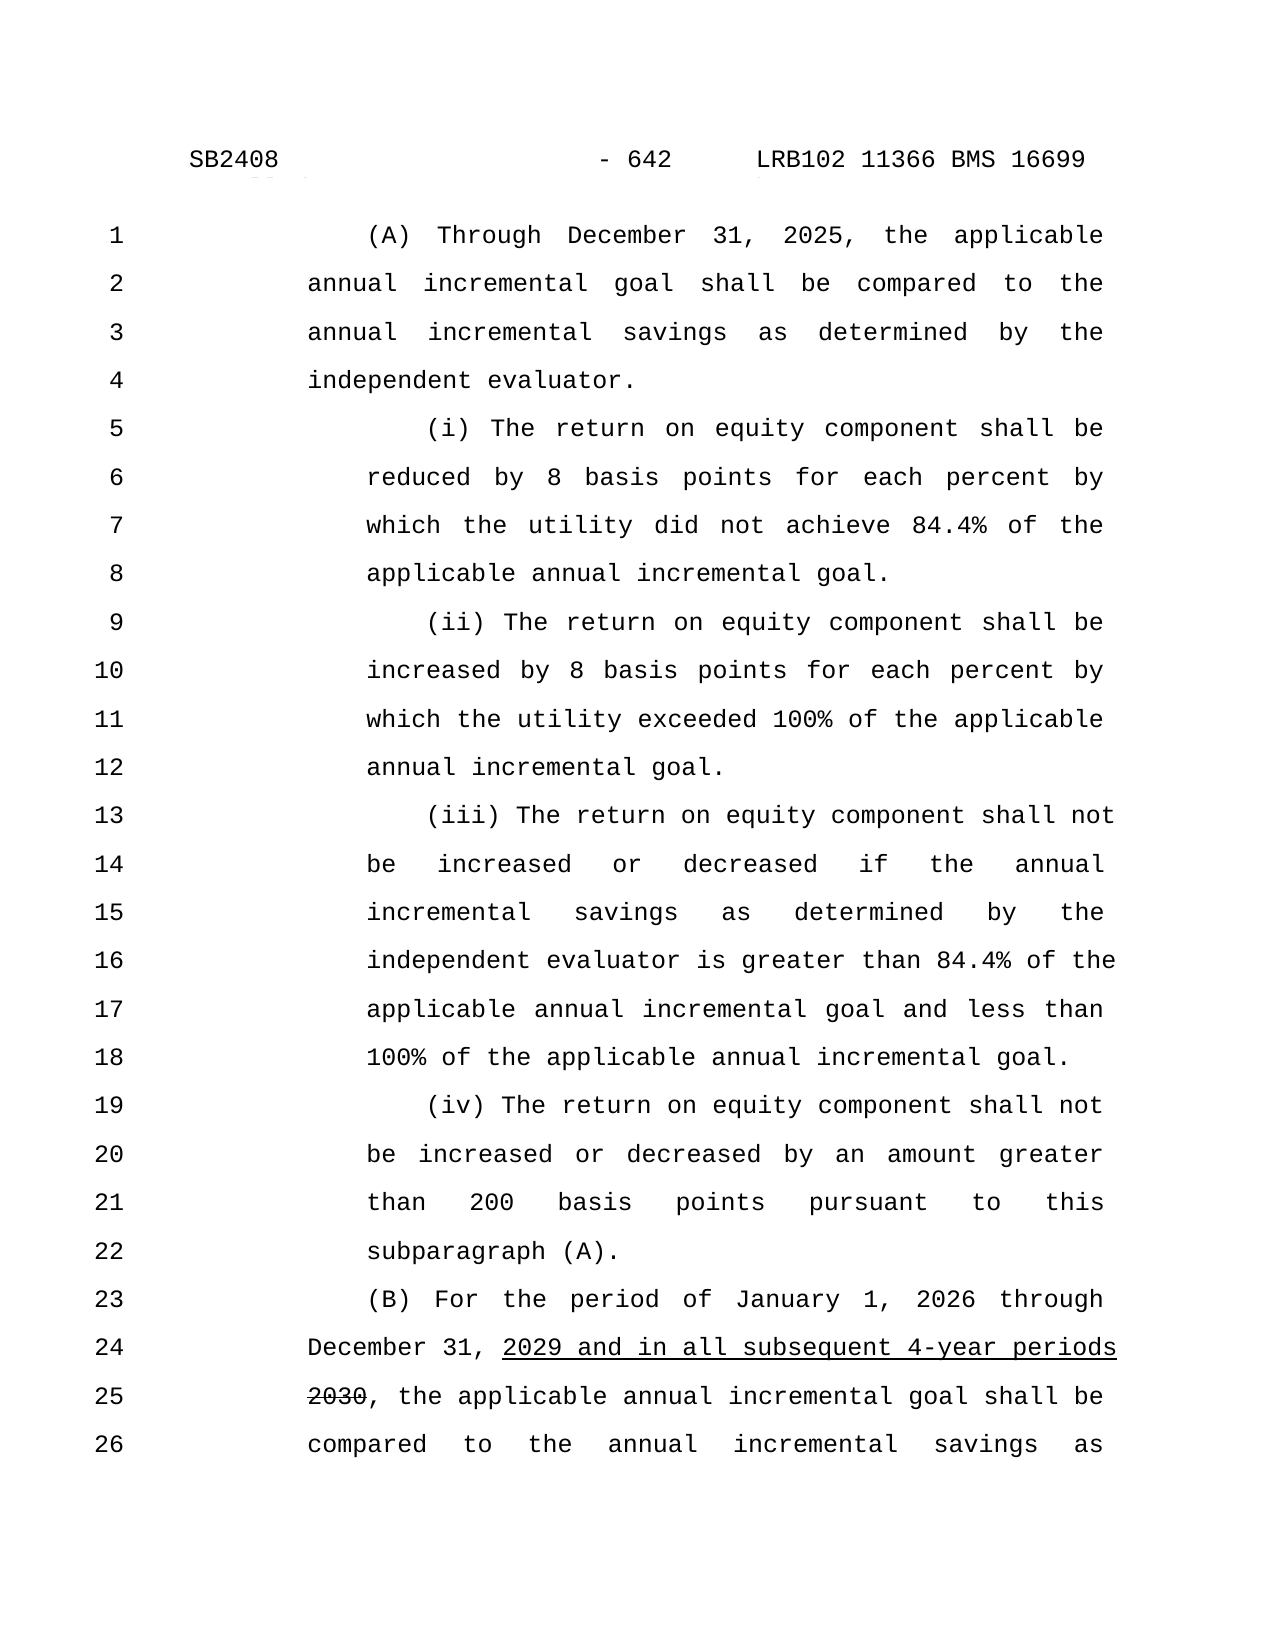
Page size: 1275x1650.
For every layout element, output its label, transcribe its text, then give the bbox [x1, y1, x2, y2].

list (i) The return on equity component shall be [109, 416, 1121, 444]
list annual incremental goal shall be compared to the [109, 271, 1121, 299]
list be increased or decreased by an amount greater [94, 1141, 1121, 1170]
list 100% of the applicable annual incremental goal. [94, 1045, 1121, 1073]
list 2030, the applicable annual incremental goal shall be [94, 1383, 1121, 1412]
list than 200 basis points pursuant to this [94, 1190, 1121, 1218]
list (ii) The return on equity component shall be [109, 609, 1121, 638]
list independent evaluator. [109, 367, 1121, 396]
list subparagraph (A). [94, 1238, 1121, 1267]
list incremental savings as determined by the [94, 899, 1121, 928]
list annual incremental goal. [94, 754, 1121, 783]
list annual incremental savings as determined by the [109, 319, 1121, 347]
list reduced by 8 basis points for each percent by [109, 464, 1121, 493]
list be increased or decreased if the annual [94, 851, 1121, 879]
list applicable annual incremental goal and less than [94, 996, 1121, 1025]
list applicable annual incremental goal. [109, 561, 1121, 589]
list (A) Through December 31, 2025, the applicable [109, 222, 1121, 251]
list compared to the annual incremental savings as [94, 1432, 1121, 1460]
text 24 December 31, 2029 and in all subsequent 4-year periods [94, 1335, 1121, 1363]
list (iii) The return on equity component shall not [94, 803, 1121, 831]
list (B) For the period of January 1, 2026 through [94, 1287, 1121, 1315]
list (iv) The return on equity component shall not [94, 1093, 1121, 1121]
list independent evaluator is greater than 84.4% of the [94, 948, 1121, 976]
list which the utility exceeded 100% of the applicable [94, 706, 1121, 734]
list which the utility did not achieve 84.4% of the [109, 513, 1121, 541]
list increased by 8 basis points for each percent by [94, 658, 1121, 686]
